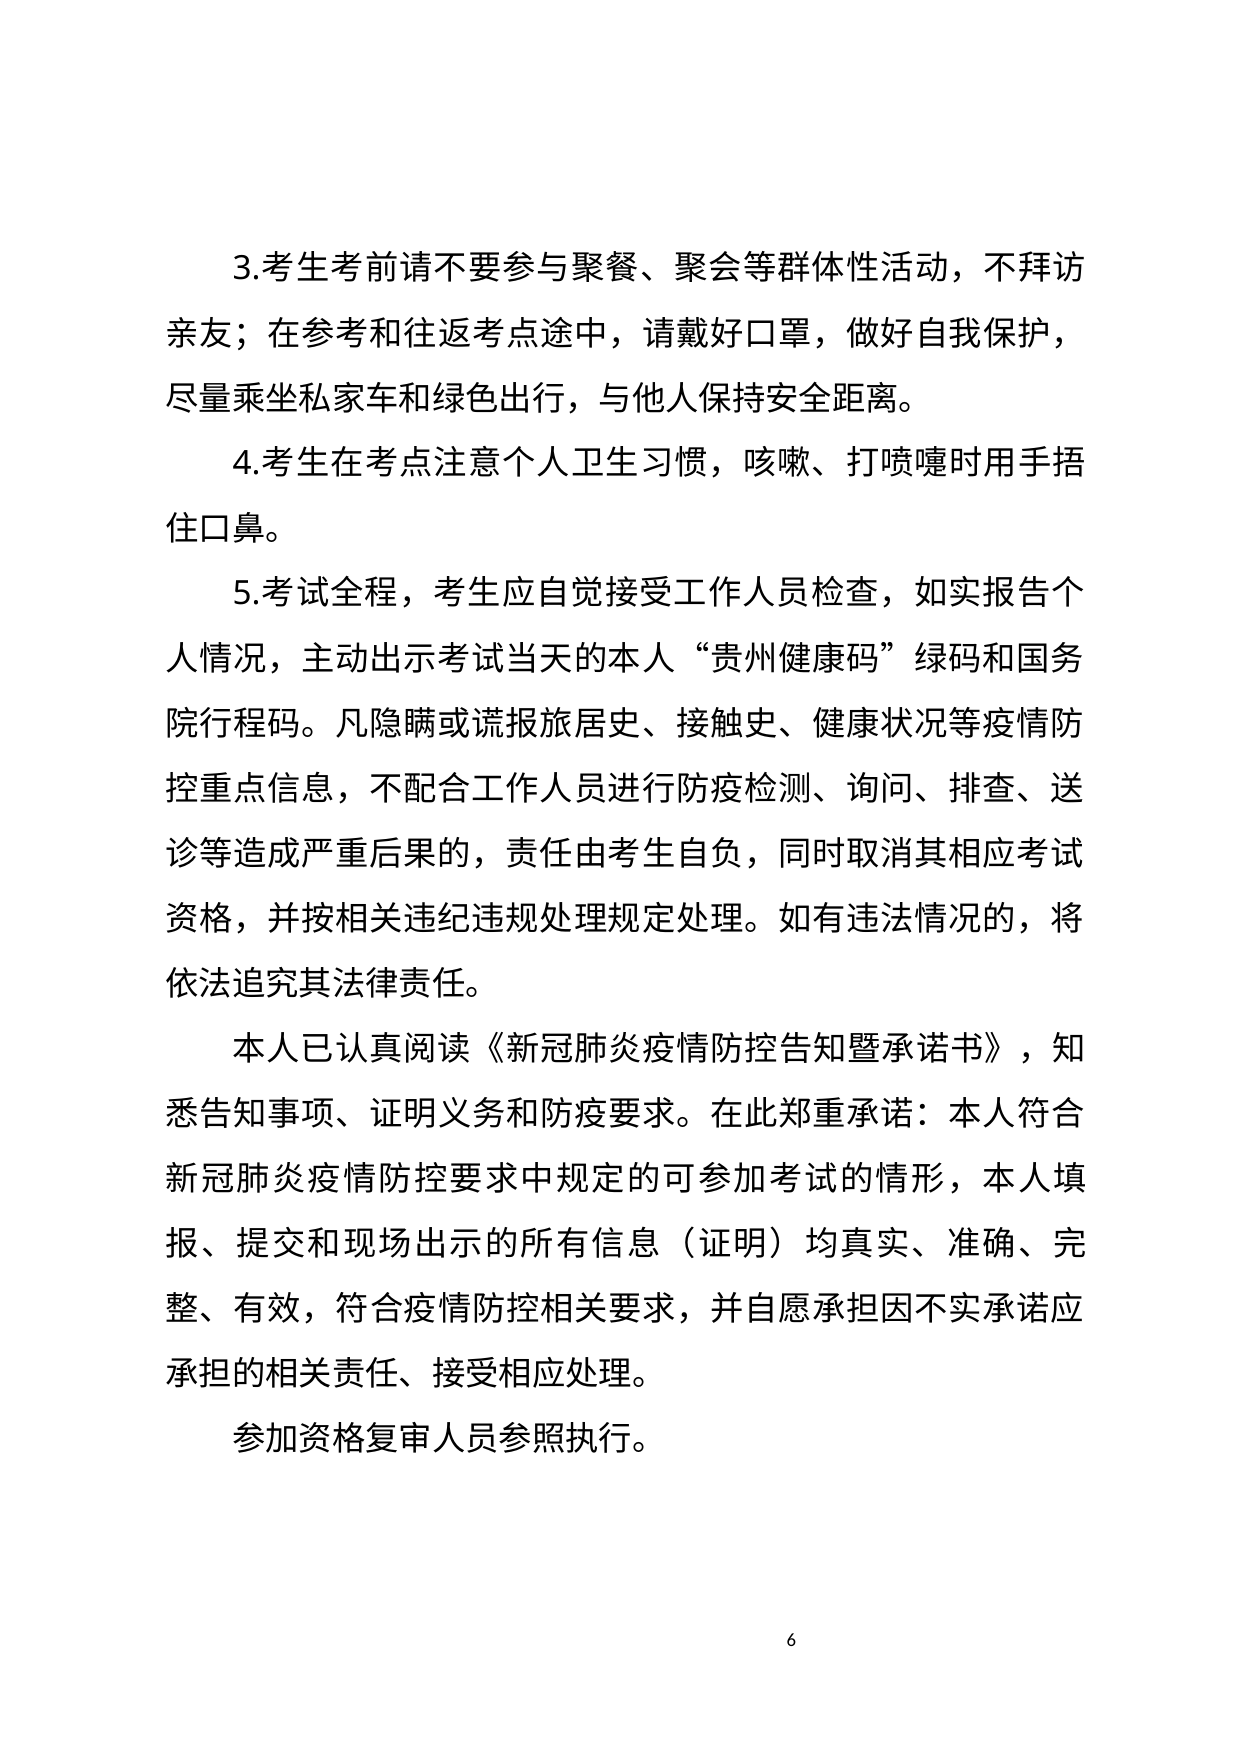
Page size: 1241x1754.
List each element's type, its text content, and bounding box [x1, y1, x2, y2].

text 4.考生在考点注意个人卫生习惯，咳嗽、打喷嚏时用手捂住口鼻。 [165, 428, 1087, 558]
text 参加资格复审人员参照执行。 [165, 1403, 1087, 1468]
text 3.考生考前请不要参与聚餐、聚会等群体性活动，不拜访亲友；在参考和往返考点途中，请戴好口罩，做好自我保护，尽量乘坐私家车和绿色出行，与他人保持安全距离。 [165, 233, 1087, 428]
text 5.考试全程，考生应自觉接受工作人员检查，如实报告个人情况，主动出示考试当天的本人“贵州健康码”绿码和国务院行程码。凡隐瞒或谎报旅居史、接触史、健康状况等疫情防控重点信息，不配合工作人员进行防疫检测、询问、排查、送诊等造成严重后果的，责任由考生自负，同时取消其相应考试资格，并按相关违纪违规处理规定处理。如有违法情况的，将依法追究其法律责任。 [165, 558, 1087, 1013]
text 本人已认真阅读《新冠肺炎疫情防控告知暨承诺书》，知悉告知事项、证明义务和防疫要求。在此郑重承诺：本人符合新冠肺炎疫情防控要求中规定的可参加考试的情形，本人填报、提交和现场出示的所有信息（证明）均真实、准确、完整、有效，符合疫情防控相关要求，并自愿承担因不实承诺应承担的相关责任、接受相应处理。 [165, 1013, 1087, 1403]
